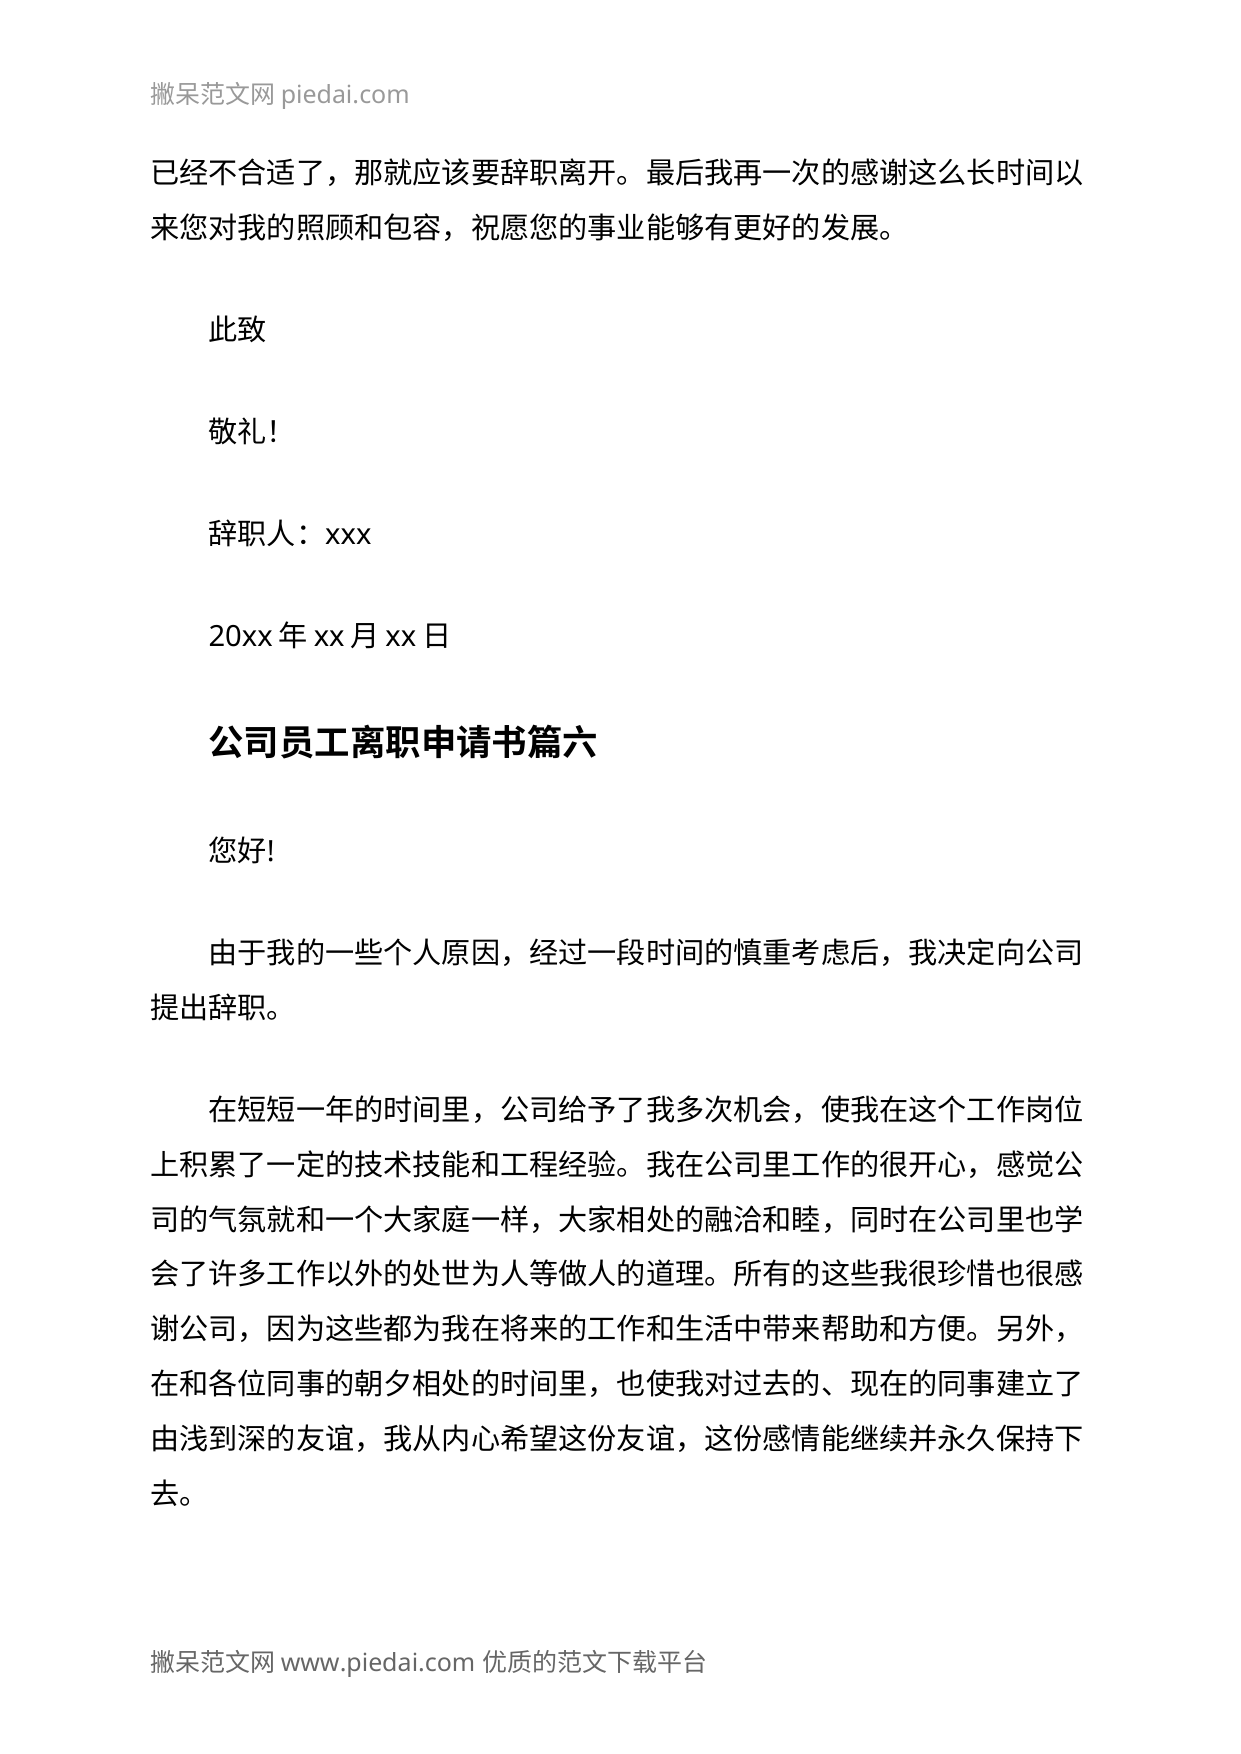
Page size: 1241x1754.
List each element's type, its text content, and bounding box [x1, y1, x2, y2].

text 由于我的一些个人原因，经过一段时间的慎重考虑后，我决定向公司提出辞职。 [150, 929, 1090, 1027]
text 辞职人：xxx [150, 510, 1090, 553]
text 公司员工离职申请书篇六 [150, 714, 1090, 765]
text 20xx年xx月xx日 [150, 612, 1090, 654]
text 此致 [150, 307, 1090, 349]
text 敬礼！ [150, 408, 1090, 451]
text 在短短一年的时间里，公司给予了我多次机会，使我在这个工作岗位上积累了一定的技术技能和工程经验。我在公司里工作的很开心，感觉公司的气氛就和一个大家庭一样，大家相处的融洽和睦，同时在公司里也学会了许多工作以外的处世为人等做人的道理。所有的这些我很珍惜也很感谢公司，因为这些都为我在将来的工作和生活中带来帮助和方便。另外，在和各位同事的朝夕相处的时间里，也使我对过去的、现在的同事建立了由浅到深的友谊，我从内心希望这份友谊，这份感情能继续并永久保持下去。 [150, 1086, 1090, 1513]
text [150, 150, 1090, 247]
text 您好! [150, 828, 1090, 870]
